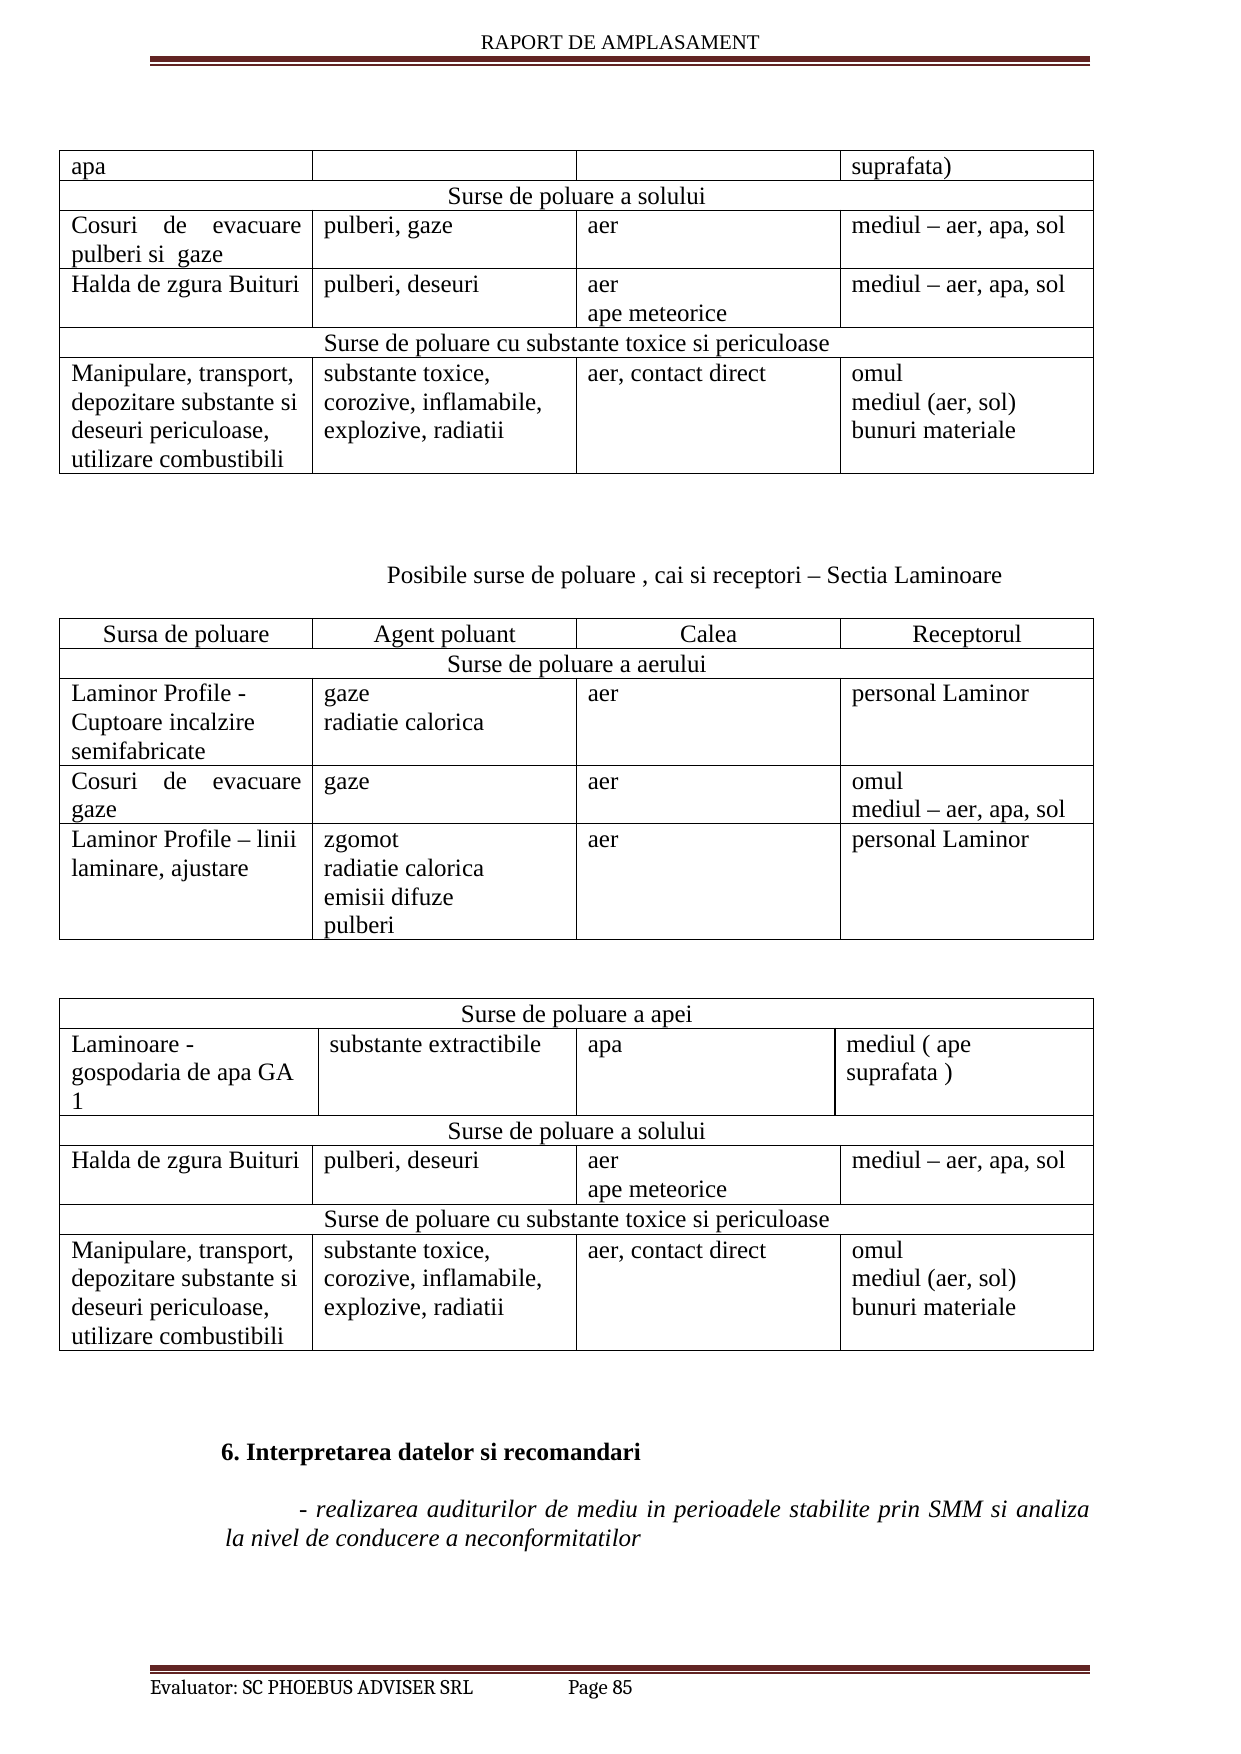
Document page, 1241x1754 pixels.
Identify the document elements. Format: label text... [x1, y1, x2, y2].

text 6. Interpretarea datelor si recomandari [156, 1437, 1090, 1466]
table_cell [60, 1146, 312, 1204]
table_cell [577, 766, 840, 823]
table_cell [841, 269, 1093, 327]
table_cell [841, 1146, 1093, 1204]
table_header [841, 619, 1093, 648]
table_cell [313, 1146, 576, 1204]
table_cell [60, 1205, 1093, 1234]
text - realizarea auditurilor de mediu in perioadele stabilite prin SMM si analiza la nivel de conducere a neconformitatilor [225, 1494, 1090, 1552]
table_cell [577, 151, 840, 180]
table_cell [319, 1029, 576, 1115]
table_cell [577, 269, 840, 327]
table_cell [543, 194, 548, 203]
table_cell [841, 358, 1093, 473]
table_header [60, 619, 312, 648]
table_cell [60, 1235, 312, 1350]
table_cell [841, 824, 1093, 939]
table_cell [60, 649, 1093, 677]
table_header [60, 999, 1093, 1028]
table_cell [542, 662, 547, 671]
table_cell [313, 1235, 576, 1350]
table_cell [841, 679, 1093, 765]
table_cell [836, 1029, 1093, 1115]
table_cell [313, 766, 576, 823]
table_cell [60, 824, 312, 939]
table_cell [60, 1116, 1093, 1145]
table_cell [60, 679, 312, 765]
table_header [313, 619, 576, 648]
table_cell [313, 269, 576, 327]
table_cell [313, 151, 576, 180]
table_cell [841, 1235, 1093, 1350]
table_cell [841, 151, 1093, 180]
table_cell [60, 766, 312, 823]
text Posibile surse de poluare , cai si receptori – Sectia Laminoare [225, 560, 1090, 589]
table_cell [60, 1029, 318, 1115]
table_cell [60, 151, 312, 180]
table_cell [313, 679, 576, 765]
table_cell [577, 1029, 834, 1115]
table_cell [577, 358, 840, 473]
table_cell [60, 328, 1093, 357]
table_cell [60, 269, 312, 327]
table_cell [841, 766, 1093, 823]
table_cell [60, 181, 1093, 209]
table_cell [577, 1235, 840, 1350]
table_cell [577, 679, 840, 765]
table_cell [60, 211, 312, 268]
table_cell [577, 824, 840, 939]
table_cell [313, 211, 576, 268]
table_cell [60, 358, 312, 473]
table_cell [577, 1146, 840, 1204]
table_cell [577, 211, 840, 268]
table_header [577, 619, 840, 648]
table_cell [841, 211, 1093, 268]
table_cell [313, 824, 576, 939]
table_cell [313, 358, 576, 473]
